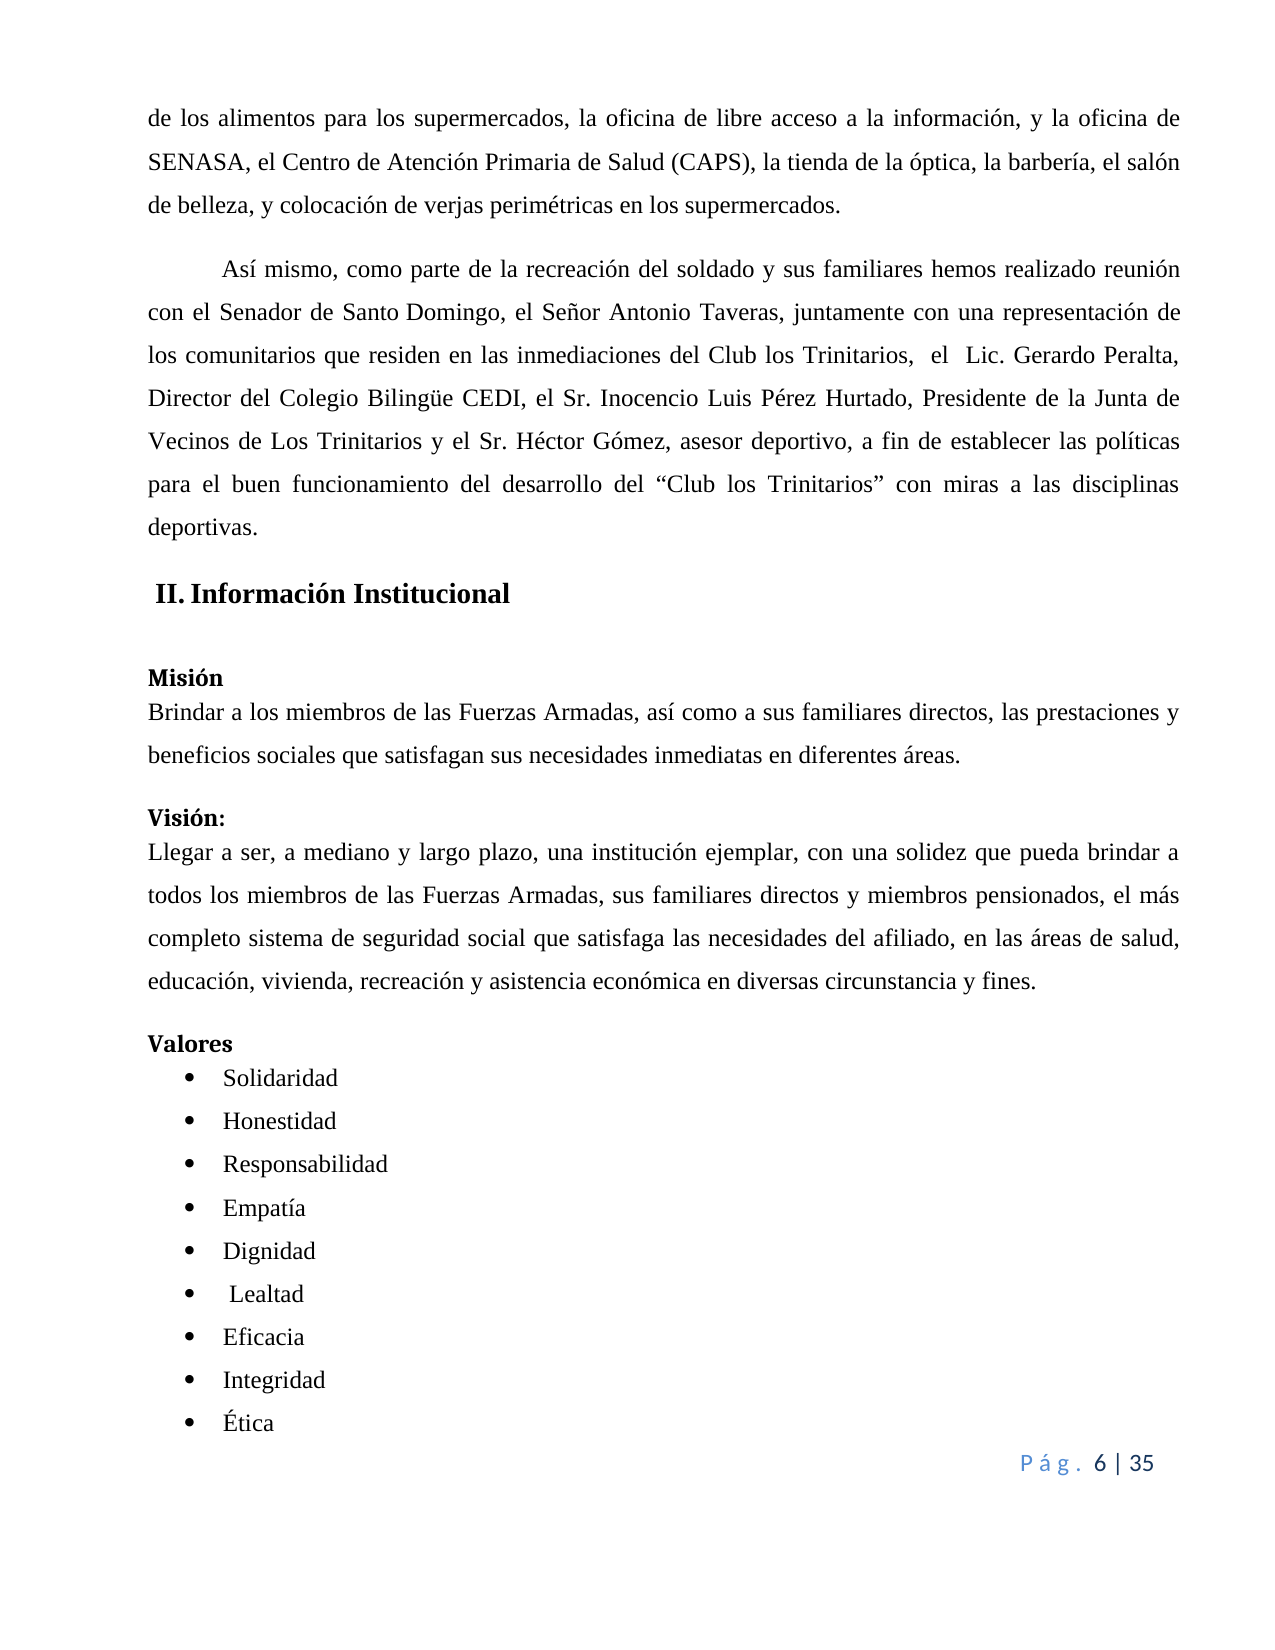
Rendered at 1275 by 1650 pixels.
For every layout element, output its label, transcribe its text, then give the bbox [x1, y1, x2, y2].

subtitle Valores [148, 1030, 1181, 1059]
list Ética [185, 1408, 1181, 1437]
list Integridad [185, 1365, 1181, 1394]
subtitle II. Información Institucional [148, 576, 1181, 610]
list Honestidad [185, 1106, 1181, 1135]
subtitle Visión: [148, 804, 1181, 833]
list Solidaridad [185, 1063, 1181, 1092]
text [148, 103, 1181, 218]
list Así mismo, como parte de la recreación del soldado y sus familiares hemos realizado reunión con el Senador de Santo Domingo, el Señor Antonio Taveras, juntamente con una representación de los comunitarios que residen en las inmediaciones del Club los Trinitarios, el Lic. Gerardo Peralta, Director del Colegio Bilingüe CEDI, el Sr. Inocencio Luis Pérez Hurtado, Presidente de la Junta de Vecinos de Los Trinitarios y el Sr. Héctor Gómez, asesor deportivo, a fin de establecer las políticas para el buen funcionamiento del desarrollo del “Club los Trinitarios” con miras a las disciplinas deportivas. [148, 254, 1181, 541]
list Eficacia [185, 1322, 1181, 1351]
list Responsabilidad [185, 1149, 1181, 1178]
text Brindar a los miembros de las Fuerzas Armadas, así como a sus familiares directos, las prestaciones y beneficios sociales que satisfagan sus necesidades inmediatas en diferentes áreas. [148, 697, 1181, 769]
text Llegar a ser, a mediano y largo plazo, una institución ejemplar, con una solidez que pueda brindar a todos los miembros de las Fuerzas Armadas, sus familiares directos y miembros pensionados, el más completo sistema de seguridad social que satisfaga las necesidades del afiliado, en las áreas de salud, educación, vivienda, recreación y asistencia económica en diversas circunstancia y fines. [148, 837, 1181, 995]
list Dignidad [185, 1236, 1181, 1264]
list Lealtad [185, 1279, 1181, 1308]
list Empatía [185, 1193, 1181, 1221]
subtitle Misión [148, 664, 1181, 692]
